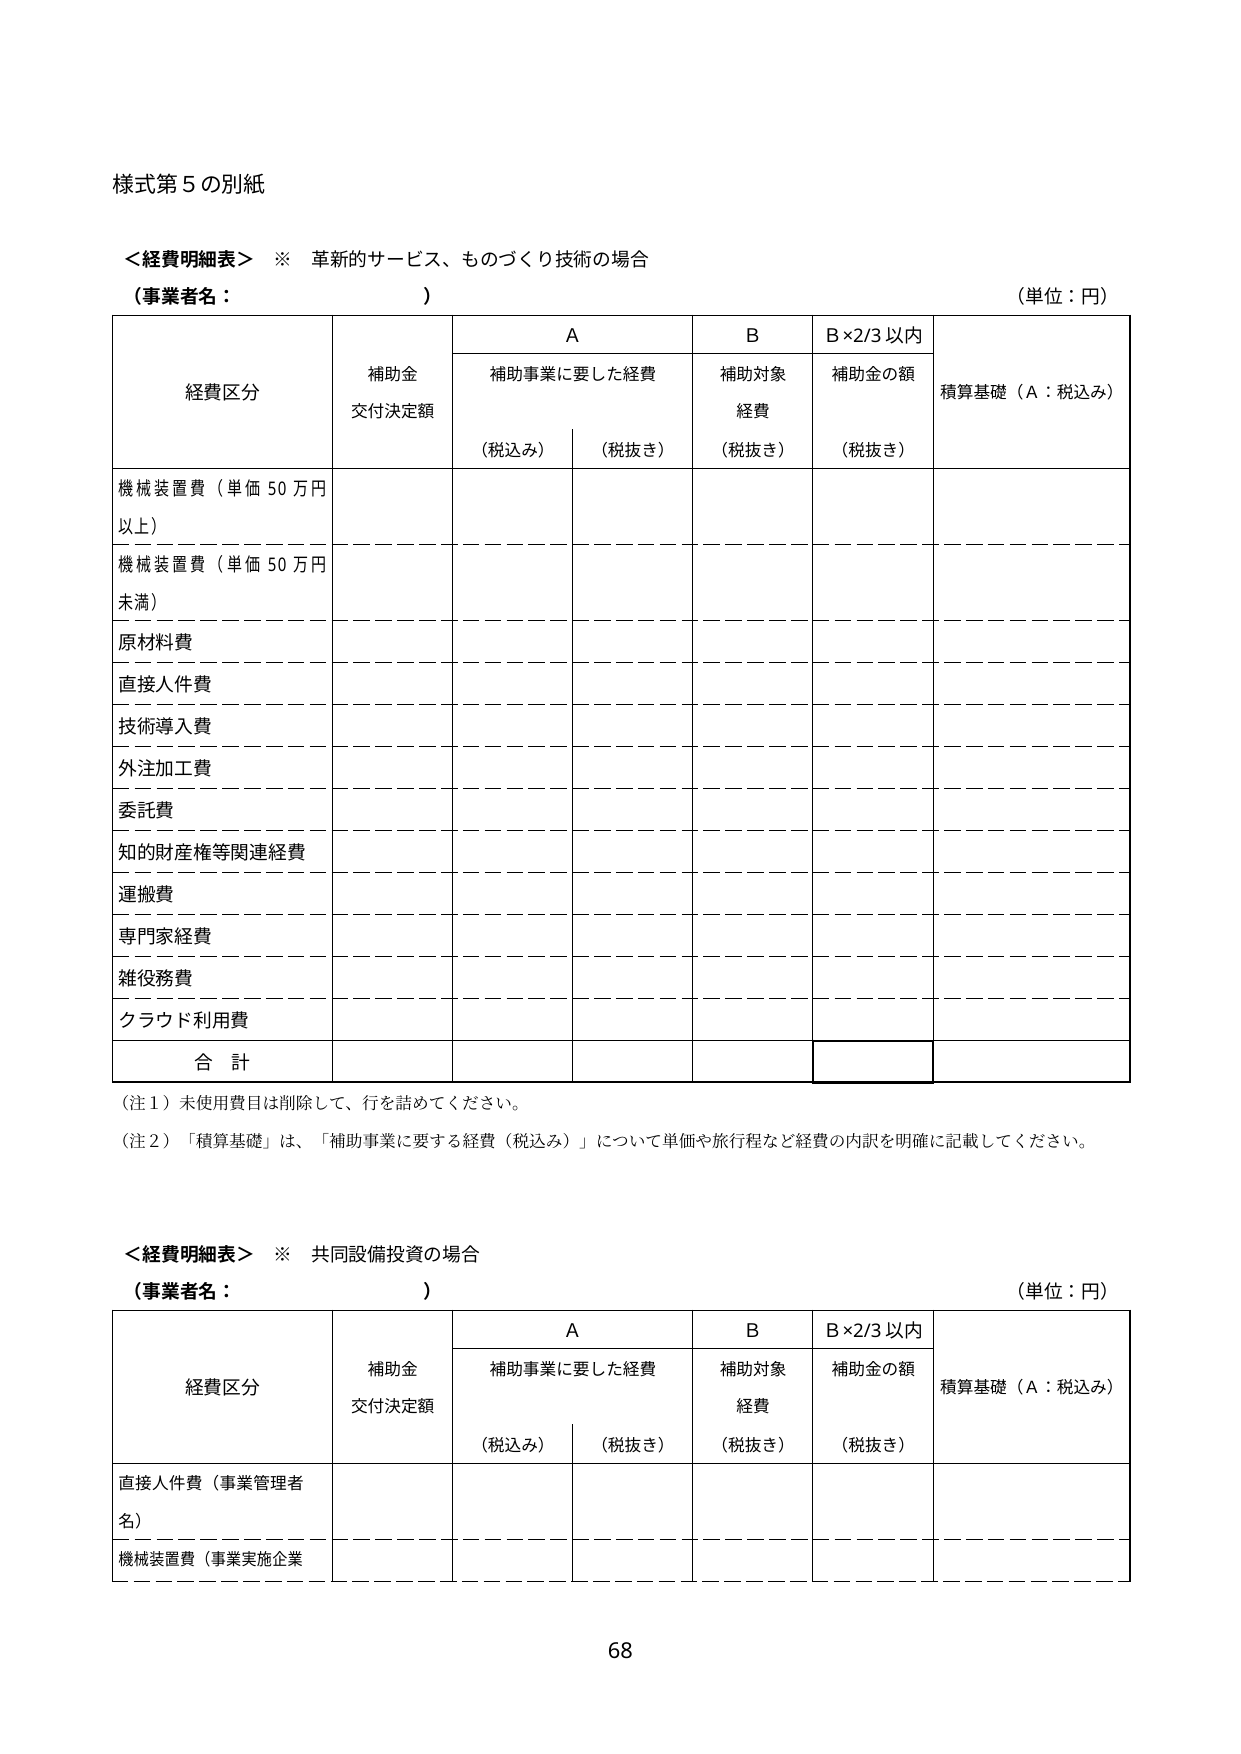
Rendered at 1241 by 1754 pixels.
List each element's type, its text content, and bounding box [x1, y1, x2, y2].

text 様式第５の別紙 [112, 164, 1128, 202]
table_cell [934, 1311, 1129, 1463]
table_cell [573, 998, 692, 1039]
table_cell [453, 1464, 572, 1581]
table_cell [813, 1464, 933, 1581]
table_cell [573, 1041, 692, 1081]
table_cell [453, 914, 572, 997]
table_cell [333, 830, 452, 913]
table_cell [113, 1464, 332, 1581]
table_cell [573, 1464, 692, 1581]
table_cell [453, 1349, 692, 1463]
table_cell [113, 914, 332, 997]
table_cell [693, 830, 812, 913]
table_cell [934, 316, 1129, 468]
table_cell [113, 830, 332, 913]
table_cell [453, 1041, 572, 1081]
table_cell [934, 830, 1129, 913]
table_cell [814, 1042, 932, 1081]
text （注１）未使用費目は削除して、行を詰めてください。 [112, 1083, 1128, 1121]
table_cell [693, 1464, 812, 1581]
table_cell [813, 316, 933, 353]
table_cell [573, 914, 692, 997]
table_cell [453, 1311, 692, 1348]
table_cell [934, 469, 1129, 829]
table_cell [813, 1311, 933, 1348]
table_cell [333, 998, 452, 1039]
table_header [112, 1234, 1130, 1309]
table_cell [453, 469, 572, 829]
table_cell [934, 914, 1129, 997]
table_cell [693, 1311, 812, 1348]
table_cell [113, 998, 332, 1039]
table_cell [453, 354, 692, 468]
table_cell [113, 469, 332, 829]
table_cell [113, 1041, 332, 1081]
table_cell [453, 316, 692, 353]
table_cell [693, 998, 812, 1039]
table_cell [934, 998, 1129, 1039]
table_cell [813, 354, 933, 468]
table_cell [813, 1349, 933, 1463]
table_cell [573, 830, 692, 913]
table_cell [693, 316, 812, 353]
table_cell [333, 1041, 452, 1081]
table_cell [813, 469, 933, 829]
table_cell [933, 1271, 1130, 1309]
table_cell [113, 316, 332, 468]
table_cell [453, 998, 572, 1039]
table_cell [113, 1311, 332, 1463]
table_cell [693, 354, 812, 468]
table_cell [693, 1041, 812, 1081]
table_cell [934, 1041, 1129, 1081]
text （注２）「積算基礎」は、「補助事業に要する経費（税込み）」について単価や旅行程など経費の内訳を明確に記載してください。 [112, 1121, 1128, 1158]
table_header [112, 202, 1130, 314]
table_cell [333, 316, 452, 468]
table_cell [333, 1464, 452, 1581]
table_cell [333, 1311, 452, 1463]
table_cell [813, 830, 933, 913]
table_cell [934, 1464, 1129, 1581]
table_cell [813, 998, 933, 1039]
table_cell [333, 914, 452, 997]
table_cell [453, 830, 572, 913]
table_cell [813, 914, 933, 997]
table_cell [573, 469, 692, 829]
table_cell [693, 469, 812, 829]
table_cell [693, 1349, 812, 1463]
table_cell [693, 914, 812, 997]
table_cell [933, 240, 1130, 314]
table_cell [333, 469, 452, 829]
